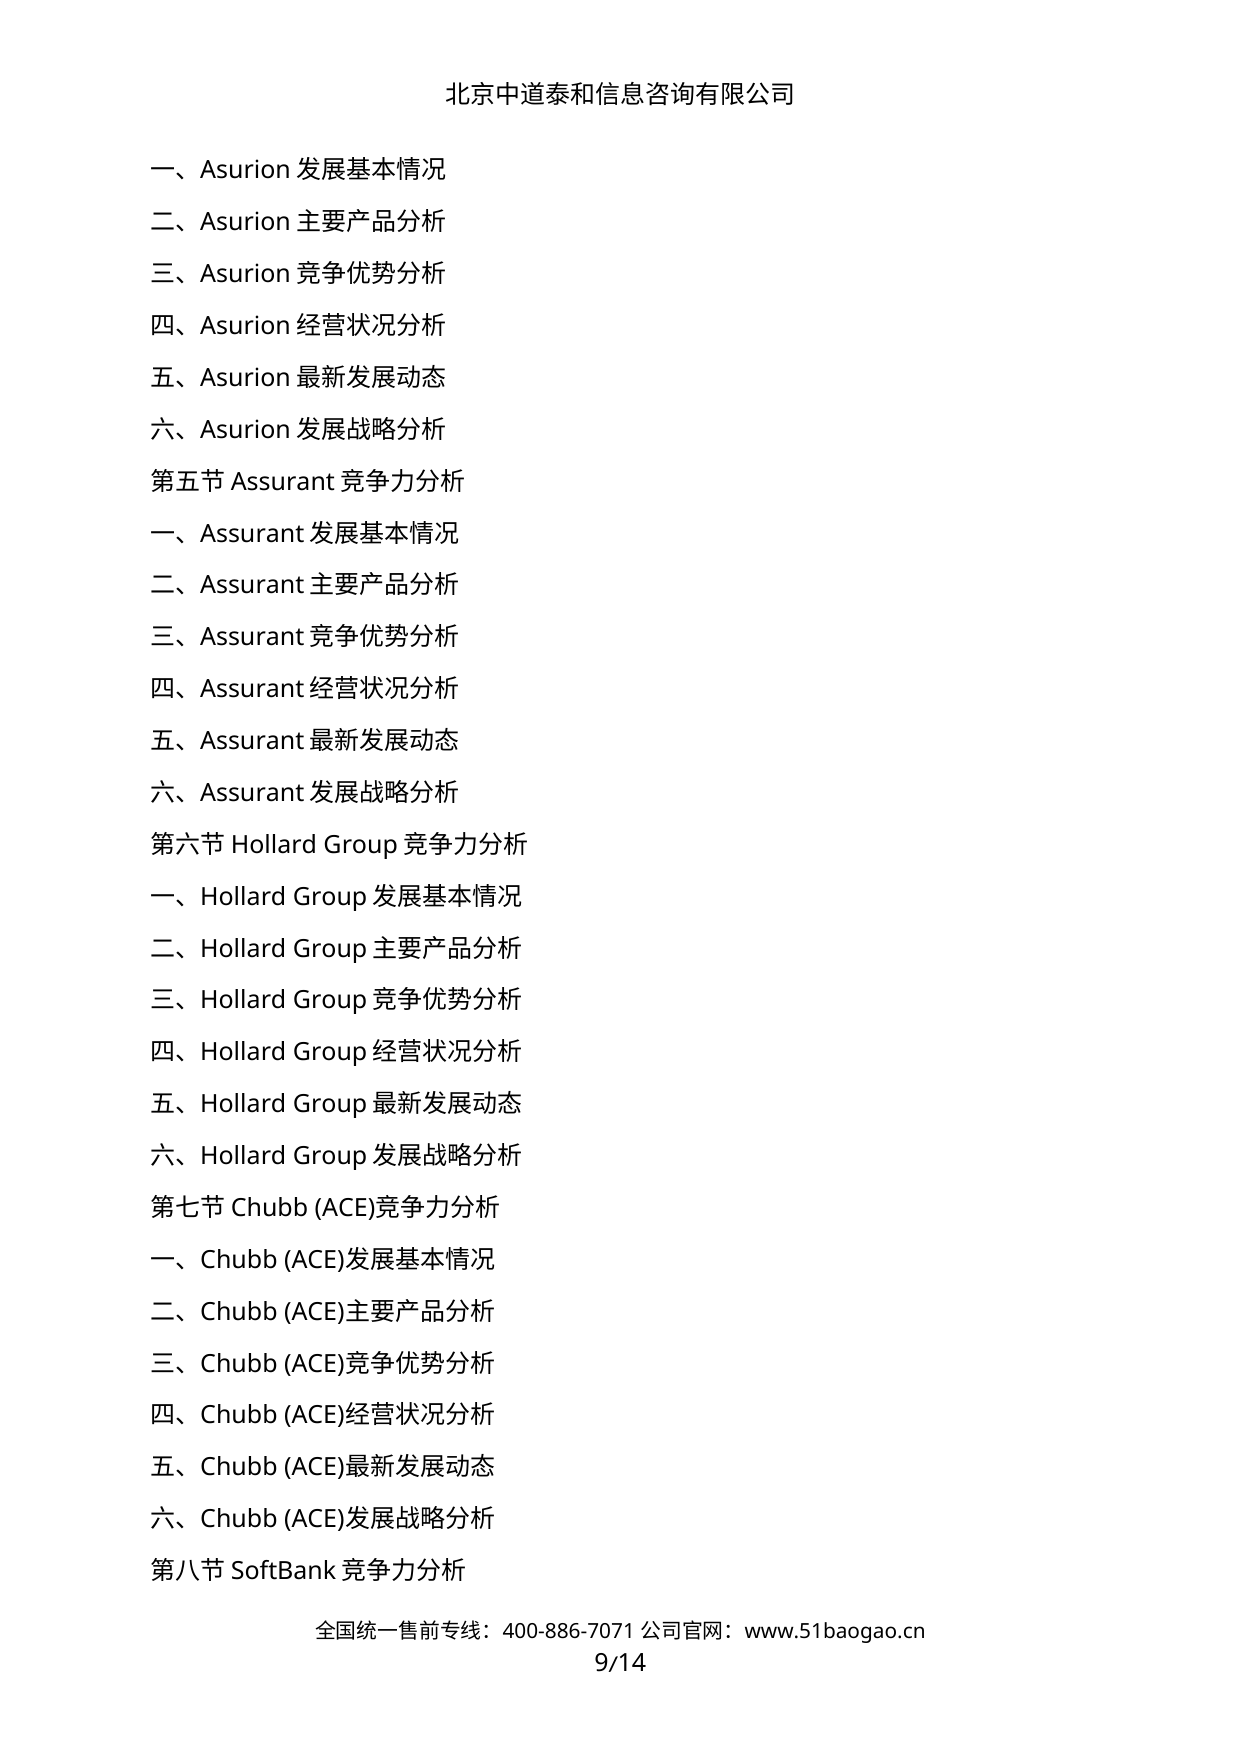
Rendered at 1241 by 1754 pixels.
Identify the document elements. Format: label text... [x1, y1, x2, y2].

text 四、Assurant经营状况分析 [150, 669, 1090, 705]
text 四、Hollard Group经营状况分析 [150, 1032, 1090, 1068]
text 二、Assurant主要产品分析 [150, 565, 1090, 601]
text 第五节 Assurant竞争力分析 [150, 461, 1090, 497]
text 二、Chubb (ACE)主要产品分析 [150, 1291, 1090, 1327]
text 三、Chubb (ACE)竞争优势分析 [150, 1343, 1090, 1379]
text 二、Hollard Group主要产品分析 [150, 928, 1090, 964]
text 三、Hollard Group竞争优势分析 [150, 980, 1090, 1016]
text 六、Hollard Group发展战略分析 [150, 1136, 1090, 1172]
text 一、Chubb (ACE)发展基本情况 [150, 1239, 1090, 1276]
text 六、Assurant发展战略分析 [150, 772, 1090, 809]
text 六、Chubb (ACE)发展战略分析 [150, 1499, 1090, 1535]
text 五、Chubb (ACE)最新发展动态 [150, 1447, 1090, 1483]
text 五、Assurant最新发展动态 [150, 721, 1090, 757]
text 一、Asurion发展基本情况 [150, 150, 1090, 186]
text 四、Asurion经营状况分析 [150, 306, 1090, 342]
text 第六节 Hollard Group竞争力分析 [150, 824, 1090, 861]
text 三、Assurant竞争优势分析 [150, 617, 1090, 653]
text 一、Assurant发展基本情况 [150, 513, 1090, 549]
text 第八节 SoftBank竞争力分析 [150, 1551, 1090, 1587]
text 四、Chubb (ACE)经营状况分析 [150, 1395, 1090, 1431]
text 三、Asurion竞争优势分析 [150, 254, 1090, 290]
text 五、Hollard Group最新发展动态 [150, 1084, 1090, 1120]
text 第七节 Chubb (ACE)竞争力分析 [150, 1187, 1090, 1224]
text 五、Asurion最新发展动态 [150, 357, 1090, 394]
text 六、Asurion发展战略分析 [150, 409, 1090, 446]
text 一、Hollard Group发展基本情况 [150, 876, 1090, 912]
text 二、Asurion主要产品分析 [150, 202, 1090, 238]
